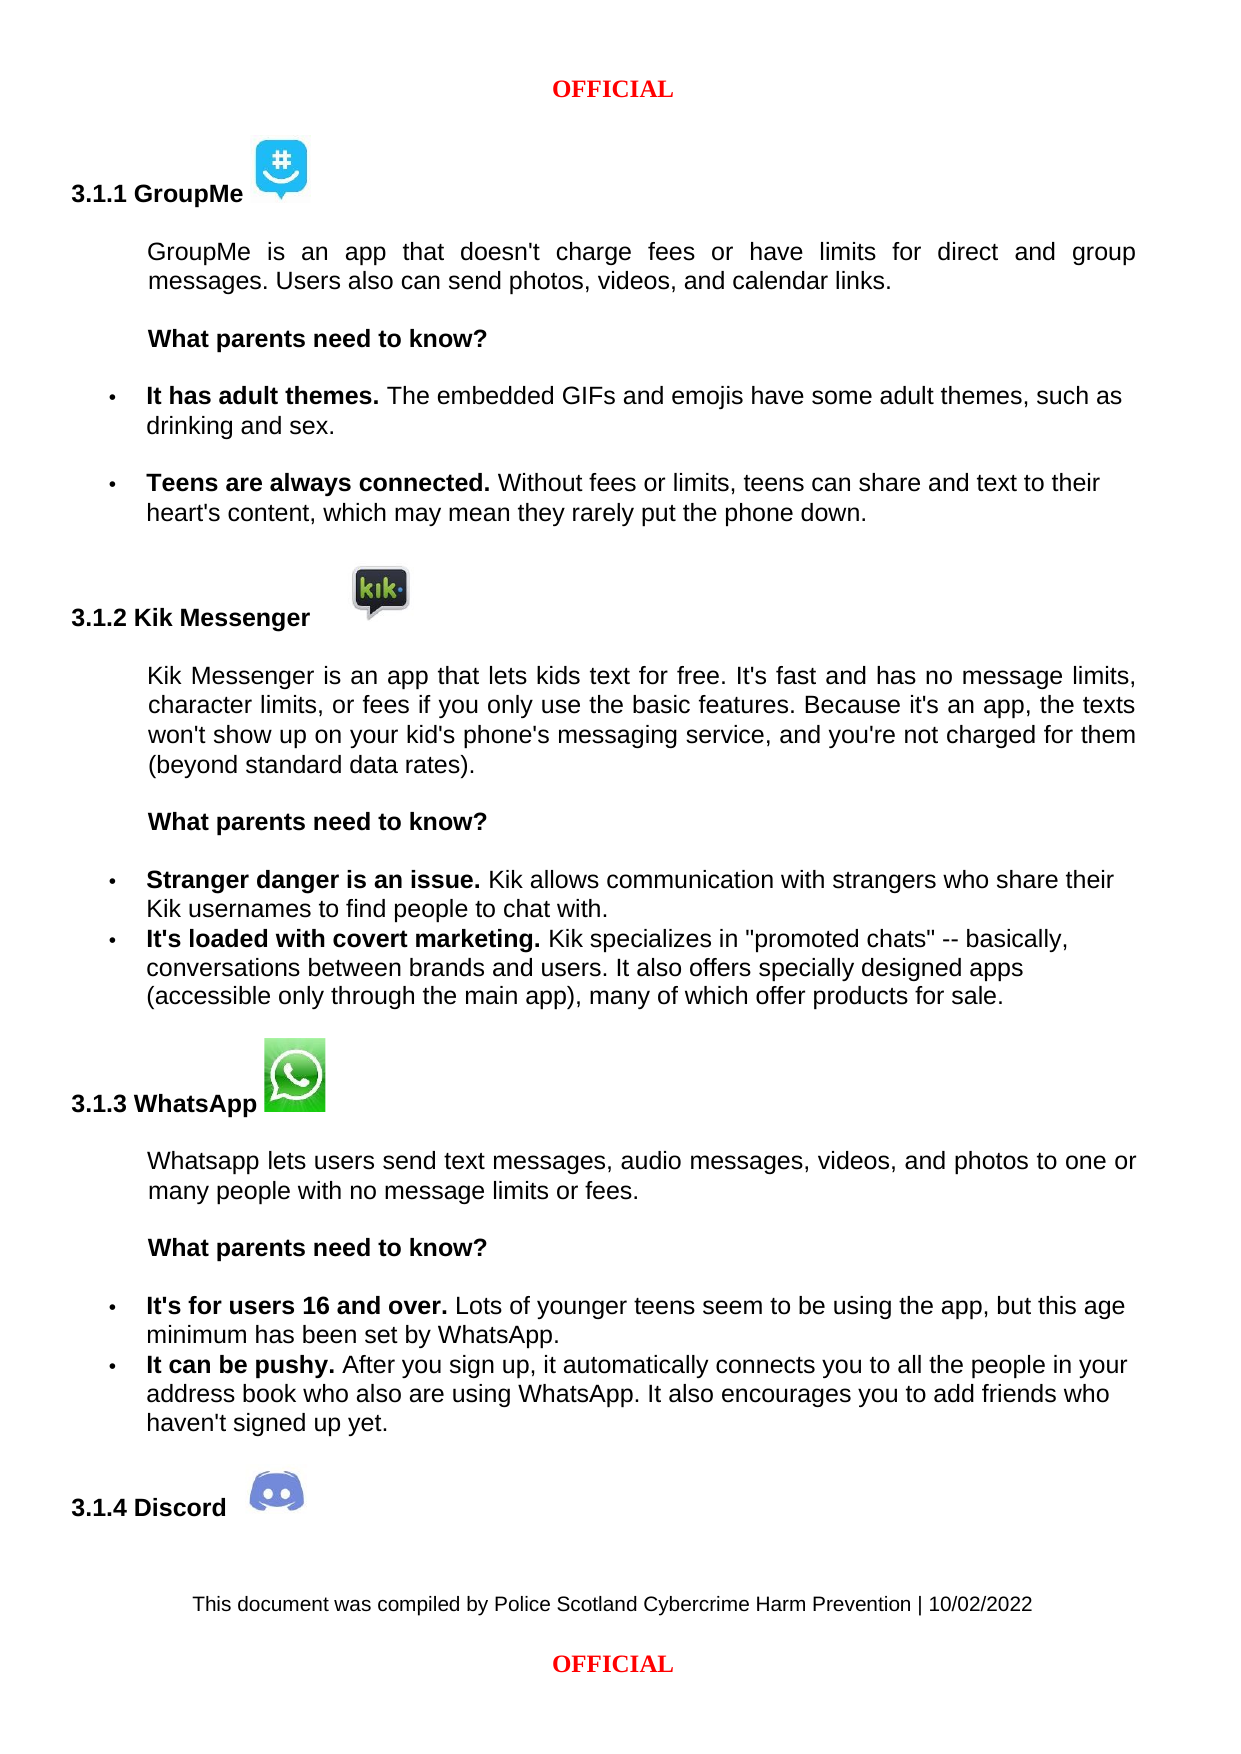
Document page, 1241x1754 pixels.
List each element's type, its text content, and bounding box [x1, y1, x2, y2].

picture [317, 555, 444, 627]
text Whatsapp lets users send text messages, audio messages, videos, and photos to one or many people with no message limits or fees. [147, 1146, 1138, 1204]
text 3.1.3 WhatsApp [71, 1038, 1146, 1117]
text What parents need to know? [148, 324, 1146, 352]
text Kik Messenger is an app that lets kids text for free. It's fast and has no message limits, character limits, or fees if you only use the basic features. Because it's an app, the texts won't show up on your kid's phone's messaging service, and you're not charged for them (beyond standard data rates). [147, 661, 1138, 778]
list Stranger danger is an issue. Kik allows communication with strangers who share their Kik usernames to find people to chat with. [109, 865, 1137, 923]
text What parents need to know? [148, 807, 1146, 836]
list Teens are always connected. Without fees or limits, teens can share and text to their heart's content, which may mean they rarely put the phone down. [109, 468, 1137, 527]
list It can be pushy. After you sign up, it automatically connects you to all the people in your address book who also are using WhatsApp. It also encourages you to add friends who haven't signed up yet. [109, 1350, 1137, 1436]
text GroupMe is an app that doesn't charge fees or have limits for direct and group messages. Users also can send photos, videos, and calendar links. [147, 237, 1138, 295]
text 3.1.1 GroupMe [71, 136, 1146, 208]
picture [250, 135, 311, 203]
text What parents need to know? [148, 1233, 1146, 1262]
picture [233, 1464, 320, 1517]
list It's loaded with covert marketing. Kik specializes in "promoted chats" -- basically, conversations between brands and users. It also offers specially designed apps (accessible only through the main app), many of which offer products for sale. [109, 924, 1137, 1010]
picture [264, 1038, 326, 1112]
text 3.1.4 Discord [71, 1464, 1146, 1522]
text 3.1.2 Kik Messenger [71, 555, 1146, 632]
list It has adult themes. The embedded GIFs and emojis have some adult themes, such as drinking and sex. [109, 381, 1137, 439]
list It's for users 16 and over. Lots of younger teens seem to be using the app, but this age minimum has been set by WhatsApp. [109, 1291, 1137, 1349]
